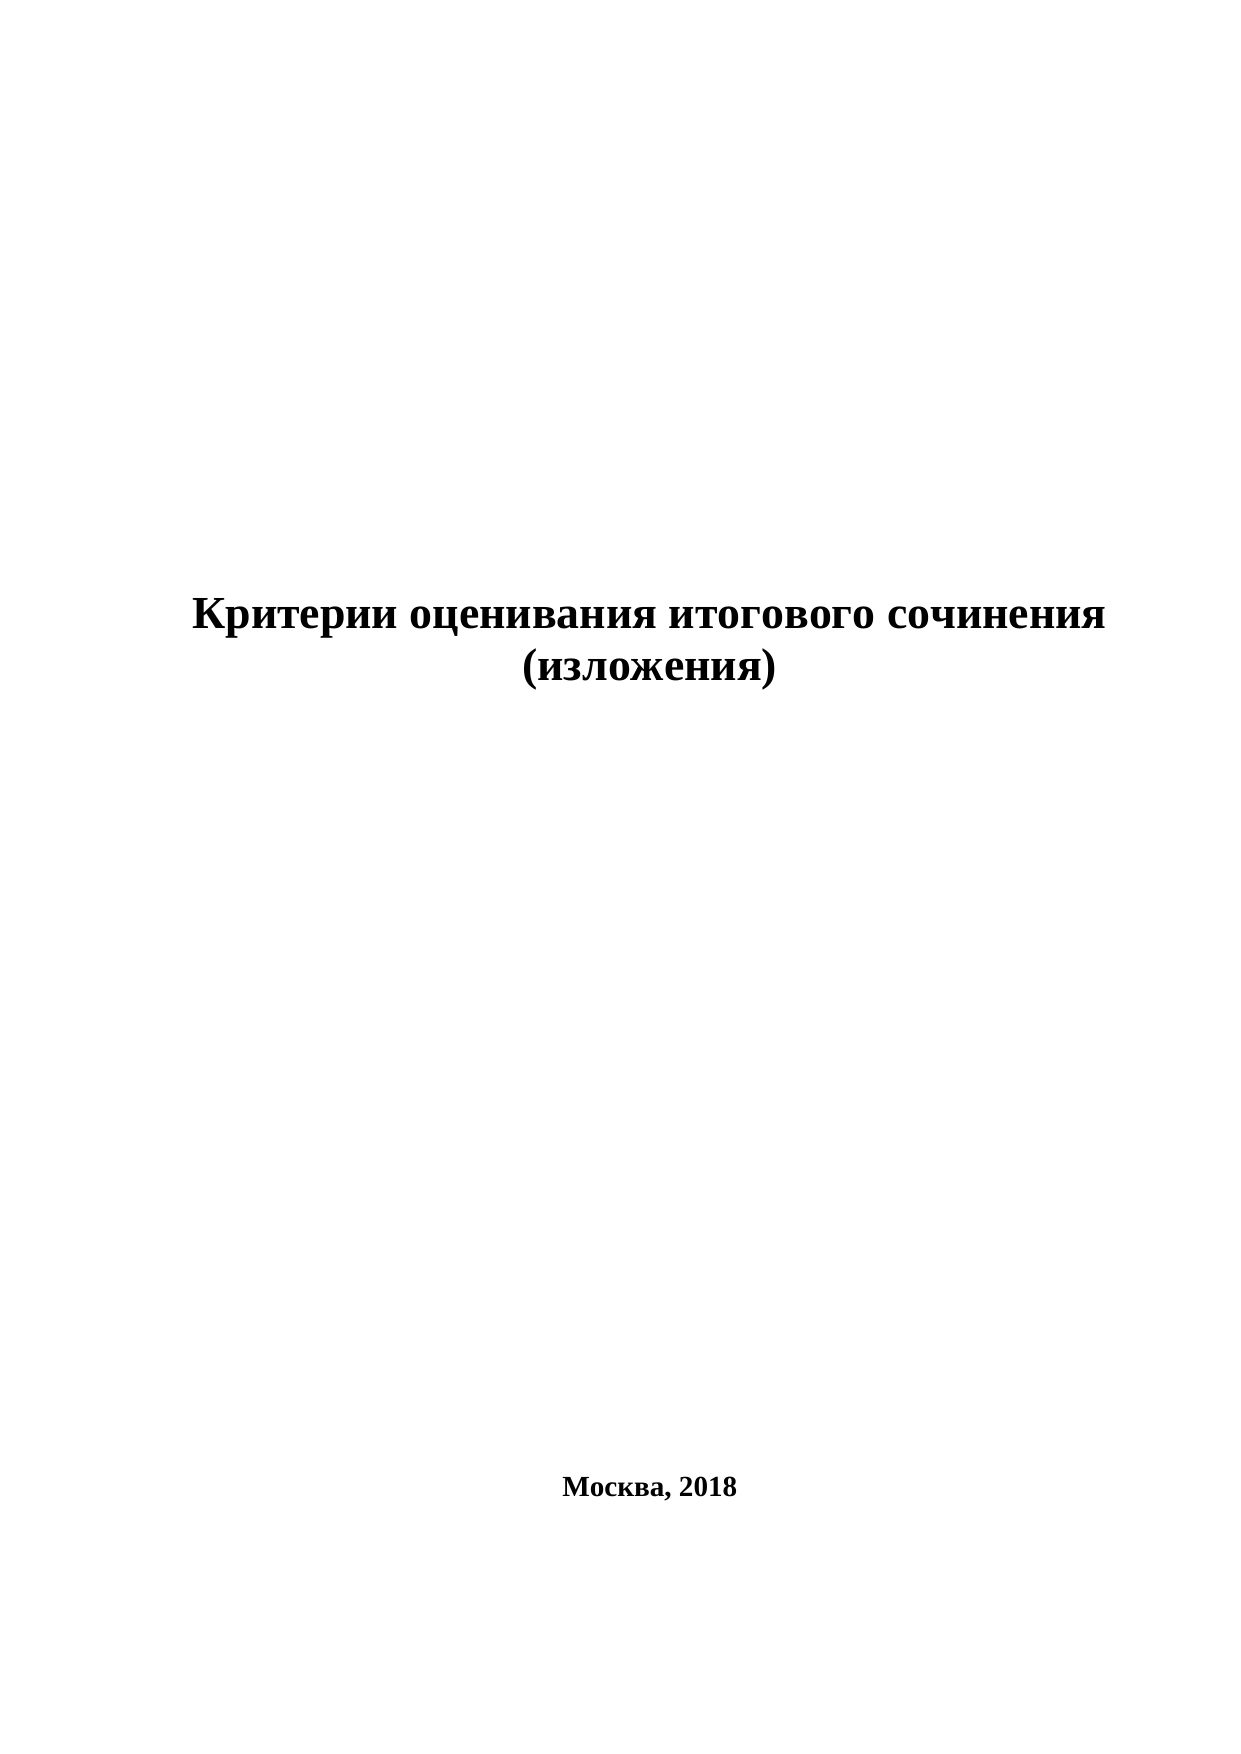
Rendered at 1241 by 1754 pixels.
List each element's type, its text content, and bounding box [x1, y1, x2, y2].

text Москва, 2018 [118, 1469, 1181, 1503]
text Критерии оценивания итогового сочинения (изложения) [118, 585, 1181, 691]
